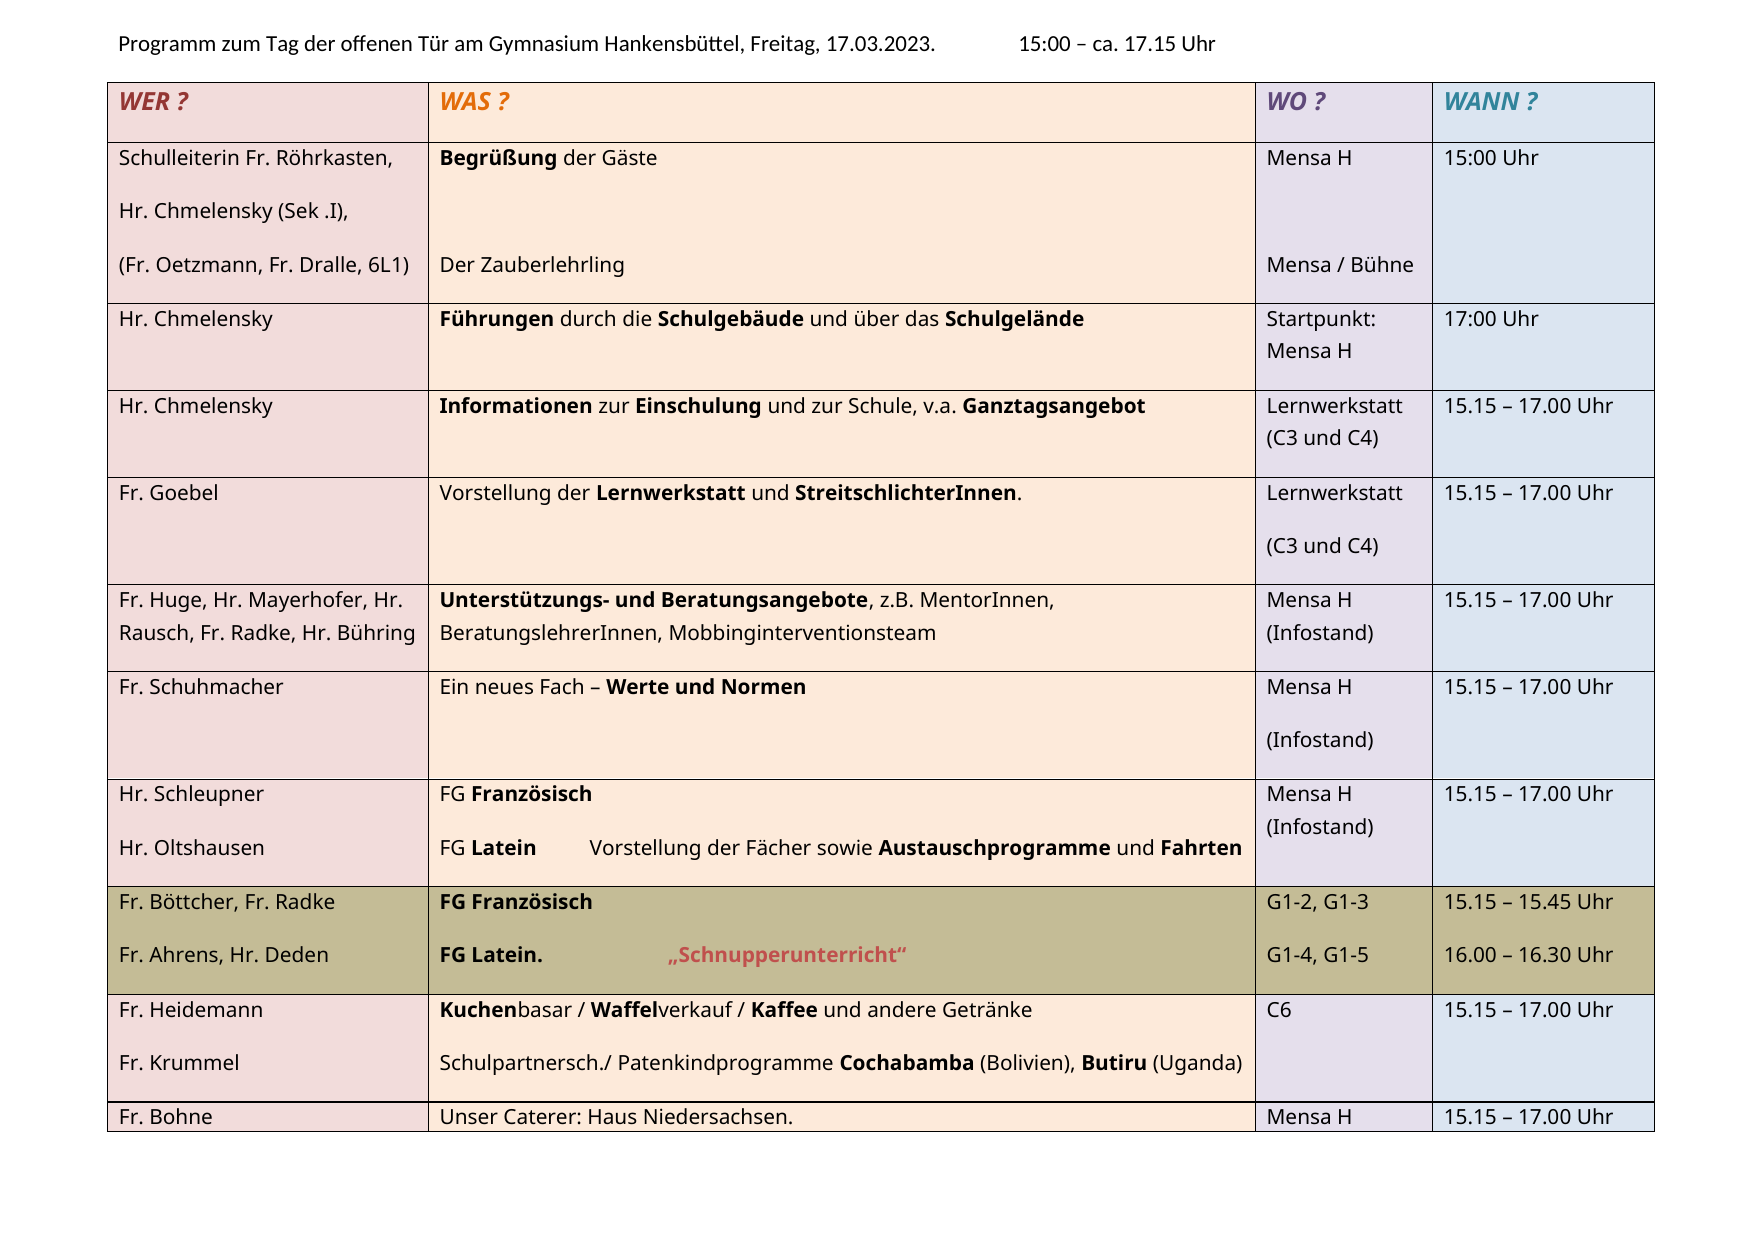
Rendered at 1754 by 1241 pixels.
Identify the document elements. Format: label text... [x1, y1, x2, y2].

table_cell Ein neues Fach – Werte und Normen [429, 672, 1255, 778]
table_cell Fr. Böttcher, Fr. Radke Fr. Ahrens, Hr. Deden [108, 887, 428, 994]
table_cell Mensa H Mensa / Bühne [1256, 143, 1432, 303]
table_cell Unterstützungs- und Beratungsangebote, z.B. MentorInnen, BeratungslehrerInnen, Mobbinginterventionsteam [429, 585, 1255, 671]
table_cell 15.15 – 17.00 Uhr [1433, 780, 1654, 886]
table_cell Startpunkt: Mensa H [1256, 304, 1432, 390]
table_cell FG Französisch FG Latein Vorstellung der Fächer sowie Austauschprogramme und Fahrten [429, 780, 1255, 886]
table_cell Fr. Heidemann Fr. Krummel [108, 995, 428, 1101]
table_cell 15.15 – 15.45 Uhr 16.00 – 16.30 Uhr [1433, 887, 1654, 994]
table_cell Begrüßung der Gäste Der Zauberlehrling [429, 143, 1255, 303]
table_header WER ? [108, 83, 428, 142]
table_cell 15:00 Uhr [1433, 143, 1654, 303]
table_cell Mensa H (Infostand) [1256, 780, 1432, 886]
table_cell Hr. Chmelensky [108, 391, 428, 477]
table_cell Vorstellung der Lernwerkstatt und StreitschlichterInnen. [429, 478, 1255, 584]
table_cell Fr. Bohne [108, 1103, 428, 1131]
table_cell Lernwerkstatt (C3 und C4) [1256, 478, 1432, 584]
table_cell Hr. Chmelensky [108, 304, 428, 390]
table_cell Kuchenbasar / Waffelverkauf / Kaffee und andere Getränke Schulpartnersch./ Patenkindprogramme Cochabamba (Bolivien), Butiru (Uganda) [429, 995, 1255, 1101]
table_cell 17:00 Uhr [1433, 304, 1654, 390]
table_cell 15.15 – 17.00 Uhr [1433, 391, 1654, 477]
table_cell Mensa H (Infostand) [1256, 672, 1432, 778]
table_cell Fr. Schuhmacher [108, 672, 428, 778]
table_cell 15.15 – 17.00 Uhr [1433, 1103, 1654, 1131]
table_cell Mensa H Essensausg. [1256, 1103, 1432, 1131]
table_cell Hr. Schleupner Hr. Oltshausen [108, 780, 428, 886]
table_cell C6 [1256, 995, 1432, 1101]
table_cell Lernwerkstatt (C3 und C4) [1256, 391, 1432, 477]
table_cell FG Französisch FG Latein. „Schnupperunterricht“ [429, 887, 1255, 994]
table_cell 15.15 – 17.00 Uhr [1433, 478, 1654, 584]
table_header WANN ? [1433, 83, 1654, 142]
table_header WO ? [1256, 83, 1432, 142]
table_cell 15.15 – 17.00 Uhr [1433, 672, 1654, 778]
table_cell 15.15 – 17.00 Uhr [1433, 995, 1654, 1101]
table_cell Fr. Huge, Hr. Mayerhofer, Hr. Rausch, Fr. Radke, Hr. Bühring [108, 585, 428, 671]
table_cell Schulleiterin Fr. Röhrkasten, Hr. Chmelensky (Sek .I), (Fr. Oetzmann, Fr. Dralle, 6L1) [108, 143, 428, 303]
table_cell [429, 1103, 1255, 1131]
table_cell Fr. Goebel [108, 478, 428, 584]
table_cell G1-2, G1-3 G1-4, G1-5 [1256, 887, 1432, 994]
table_cell Führungen durch die Schulgebäude und über das Schulgelände [429, 304, 1255, 390]
table_cell 15.15 – 17.00 Uhr [1433, 585, 1654, 671]
table_cell Informationen zur Einschulung und zur Schule, v.a. Ganztagsangebot [429, 391, 1255, 477]
table_header WAS ? [429, 83, 1255, 142]
table_cell Mensa H (Infostand) [1256, 585, 1432, 671]
